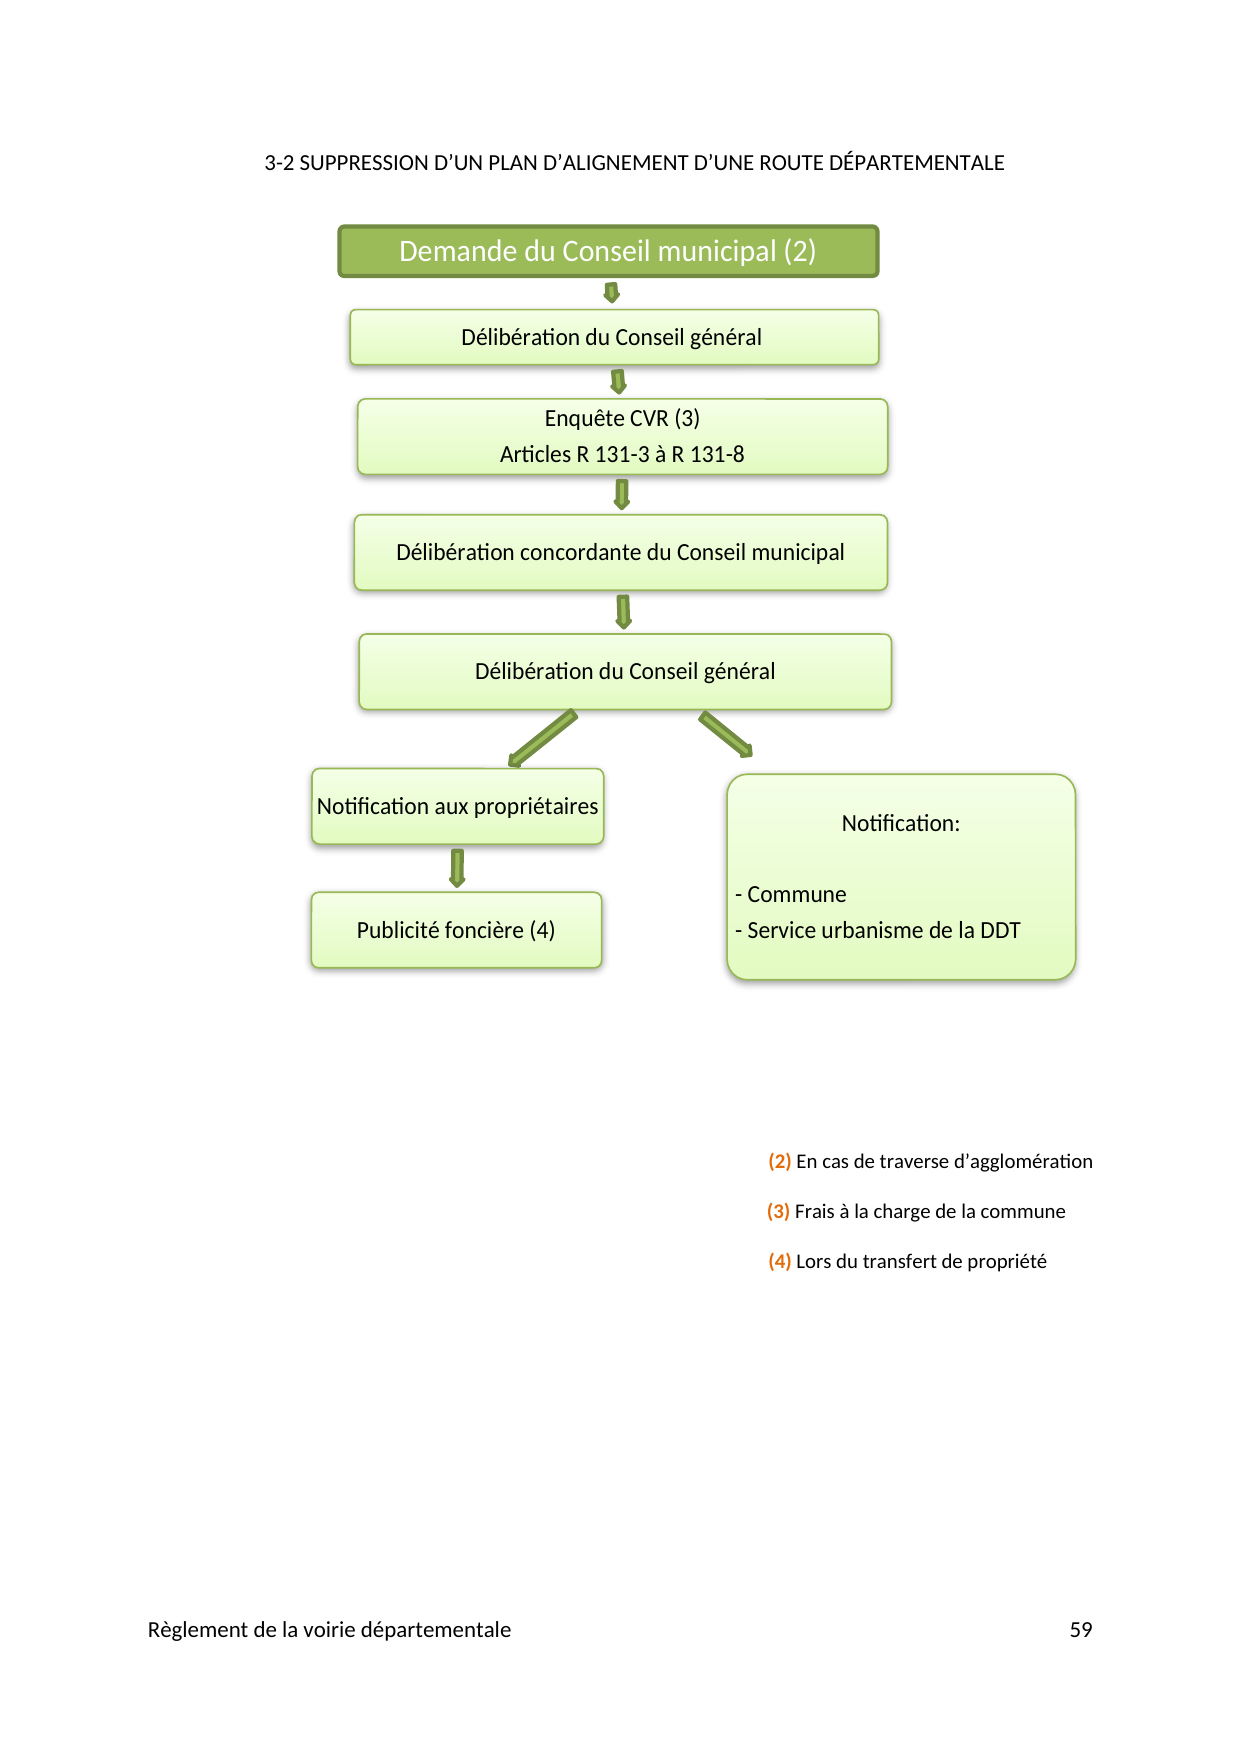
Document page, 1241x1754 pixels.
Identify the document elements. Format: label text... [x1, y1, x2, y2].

text 3-2 SUPPRESSION D’UN PLAN D’ALIGNEMENT D’UNE ROUTE DÉPARTEMENTALE [148, 148, 1122, 176]
